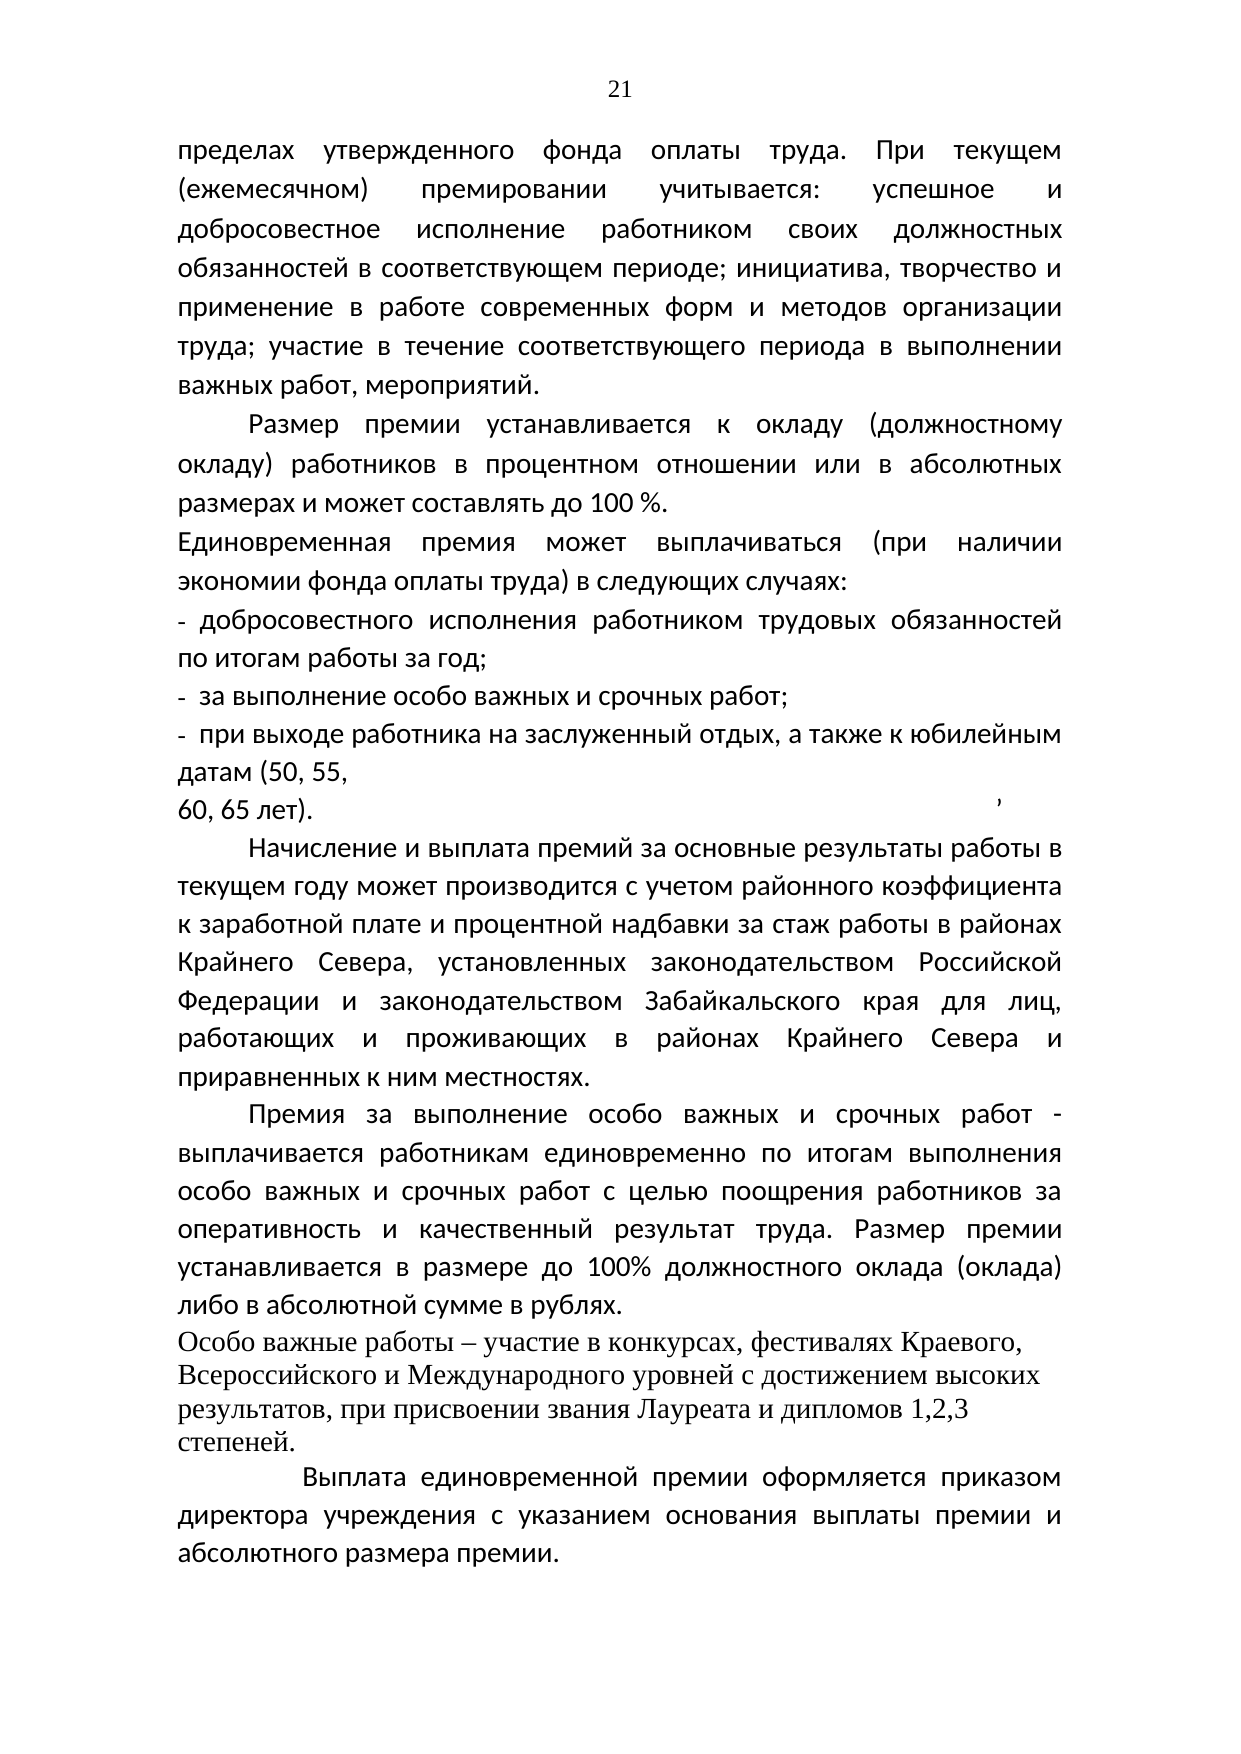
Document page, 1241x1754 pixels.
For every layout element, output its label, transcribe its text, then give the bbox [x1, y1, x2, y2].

list за выполнение особо важных и срочных работ; [177, 677, 1063, 713]
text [177, 131, 1063, 402]
list добросовестного исполнения работником трудовых обязанностей по итогам работы за год; [177, 601, 1063, 675]
text Премия за выполнение особо важных и срочных работ - выплачивается работникам единовременно по итогам выполнения особо важных и срочных работ с целью поощрения работников за оперативность и качественный результат труда. Размер премии устанавливается в размере до 100% должностного оклада (оклада) либо в абсолютной сумме в рублях. [177, 1096, 1063, 1321]
text Особо важные работы – участие в конкурсах, фестивалях Краевого, Всероссийского и Международного уровней с достижением высоких результатов, при присвоении звания Лауреата и дипломов 1,2,3 степеней. [177, 1324, 1063, 1458]
text Выплата единовременной премии оформляется приказом директора учреждения с указанием основания выплаты премии и абсолютного размера премии. [177, 1458, 1063, 1569]
text Начисление и выплата премий за основные результаты работы в текущем году может производится с учетом районного коэффициента к заработной плате и процентной надбавки за стаж работы в районах Крайнего Севера, установленных законодательством Российской Федерации и законодательством Забайкальского края для лиц, работающих и проживающих в районах Крайнего Севера и приравненных к ним местностях. [177, 829, 1063, 1093]
text 60, 65 лет). ’ [177, 791, 1063, 827]
list при выходе работника на заслуженный отдых, а также к юбилейным датам (50, 55, [177, 715, 1063, 789]
text Размер премии устанавливается к окладу (должностному окладу) работников в процентном отношении или в абсолютных размерах и может составлять до 100 %. [177, 406, 1063, 519]
text Единовременная премия может выплачиваться (при наличии экономии фонда оплаты труда) в следующих случаях: [177, 523, 1063, 598]
